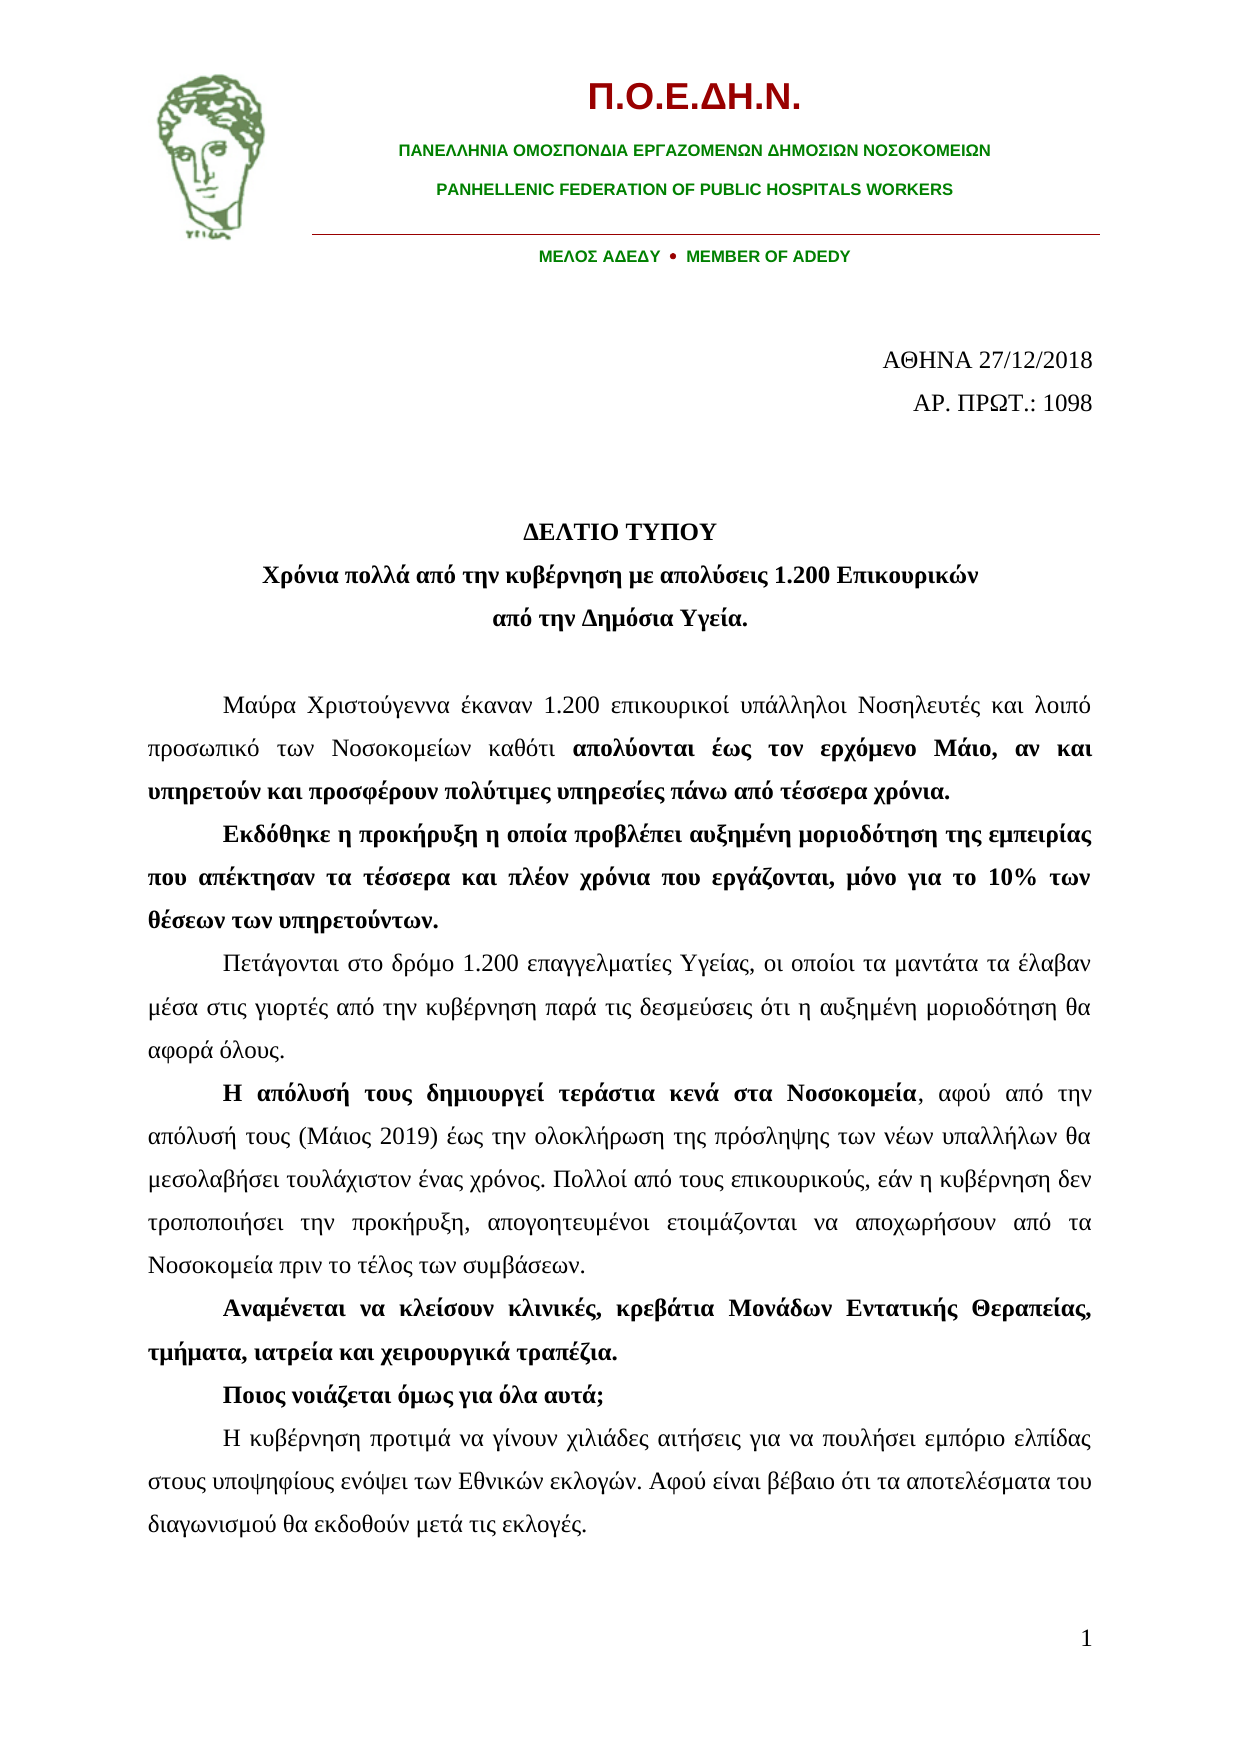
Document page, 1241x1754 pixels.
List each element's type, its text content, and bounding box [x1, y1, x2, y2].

text Χρόνια πολλά από την κυβέρνηση με απολύσεις 1.200 Επικουρικών [148, 560, 1092, 589]
text Ποιος νοιάζεται όμως για όλα αυτά; [148, 1380, 1092, 1408]
text ΔΕΛΤΙΟ ΤΥΠΟΥ [148, 517, 1092, 546]
text Μαύρα Χριστούγεννα έκαναν 1.200 επικουρικοί υπάλληλοι Νοσηλευτές και λοιπό προσωπικό των Νοσοκομείων καθότι απολύονται έως τον ερχόμενο Μάιο, αν και υπηρετούν και προσφέρουν πολύτιμες υπηρεσίες πάνω από τέσσερα χρόνια. [148, 690, 1092, 805]
text από την Δημόσια Υγεία. [148, 603, 1092, 632]
picture [147, 73, 281, 241]
text ΑΘΗΝΑ 27/12/2018 [148, 345, 1092, 373]
text Αναμένεται να κλείσουν κλινικές, κρεβάτια Μονάδων Εντατικής Θεραπείας, τμήματα, ιατρεία και χειρουργικά τραπέζια. [148, 1293, 1092, 1365]
text Εκδόθηκε η προκήρυξη η οποία προβλέπει αυξημένη μοριοδότηση της εμπειρίας που απέκτησαν τα τέσσερα και πλέον χρόνια που εργάζονται, μόνο για το 10% των θέσεων των υπηρετούντων. [148, 819, 1092, 934]
text Πετάγονται στο δρόμο 1.200 επαγγελματίες Υγείας, οι οποίοι τα μαντάτα τα έλαβαν μέσα στις γιορτές από την κυβέρνηση παρά τις δεσμεύσεις ότι η αυξημένη μοριοδότηση θα αφορά όλους. [148, 948, 1092, 1063]
text Η απόλυσή τους δημιουργεί τεράστια κενά στα Νοσοκομεία, αφού από την απόλυσή τους (Μάιος 2019) έως την ολοκλήρωση της πρόσληψης των νέων υπαλλήλων θα μεσολαβήσει τουλάχιστον ένας χρόνος. Πολλοί από τους επικουρικούς, εάν η κυβέρνηση δεν τροποποιήσει την προκήρυξη, απογοητευμένοι ετοιμάζονται να αποχωρήσουν από τα Νοσοκομεία πριν το τέλος των συμβάσεων. [148, 1078, 1092, 1279]
text ΑΡ. ΠΡΩΤ.: 1098 [148, 388, 1092, 417]
text Η κυβέρνηση προτιμά να γίνουν χιλιάδες αιτήσεις για να πουλήσει εμπόριο ελπίδας στους υποψηφίους ενόψει των Εθνικών εκλογών. Αφού είναι βέβαιο ότι τα αποτελέσματα του διαγωνισμού θα εκδοθούν μετά τις εκλογές. [148, 1423, 1092, 1538]
